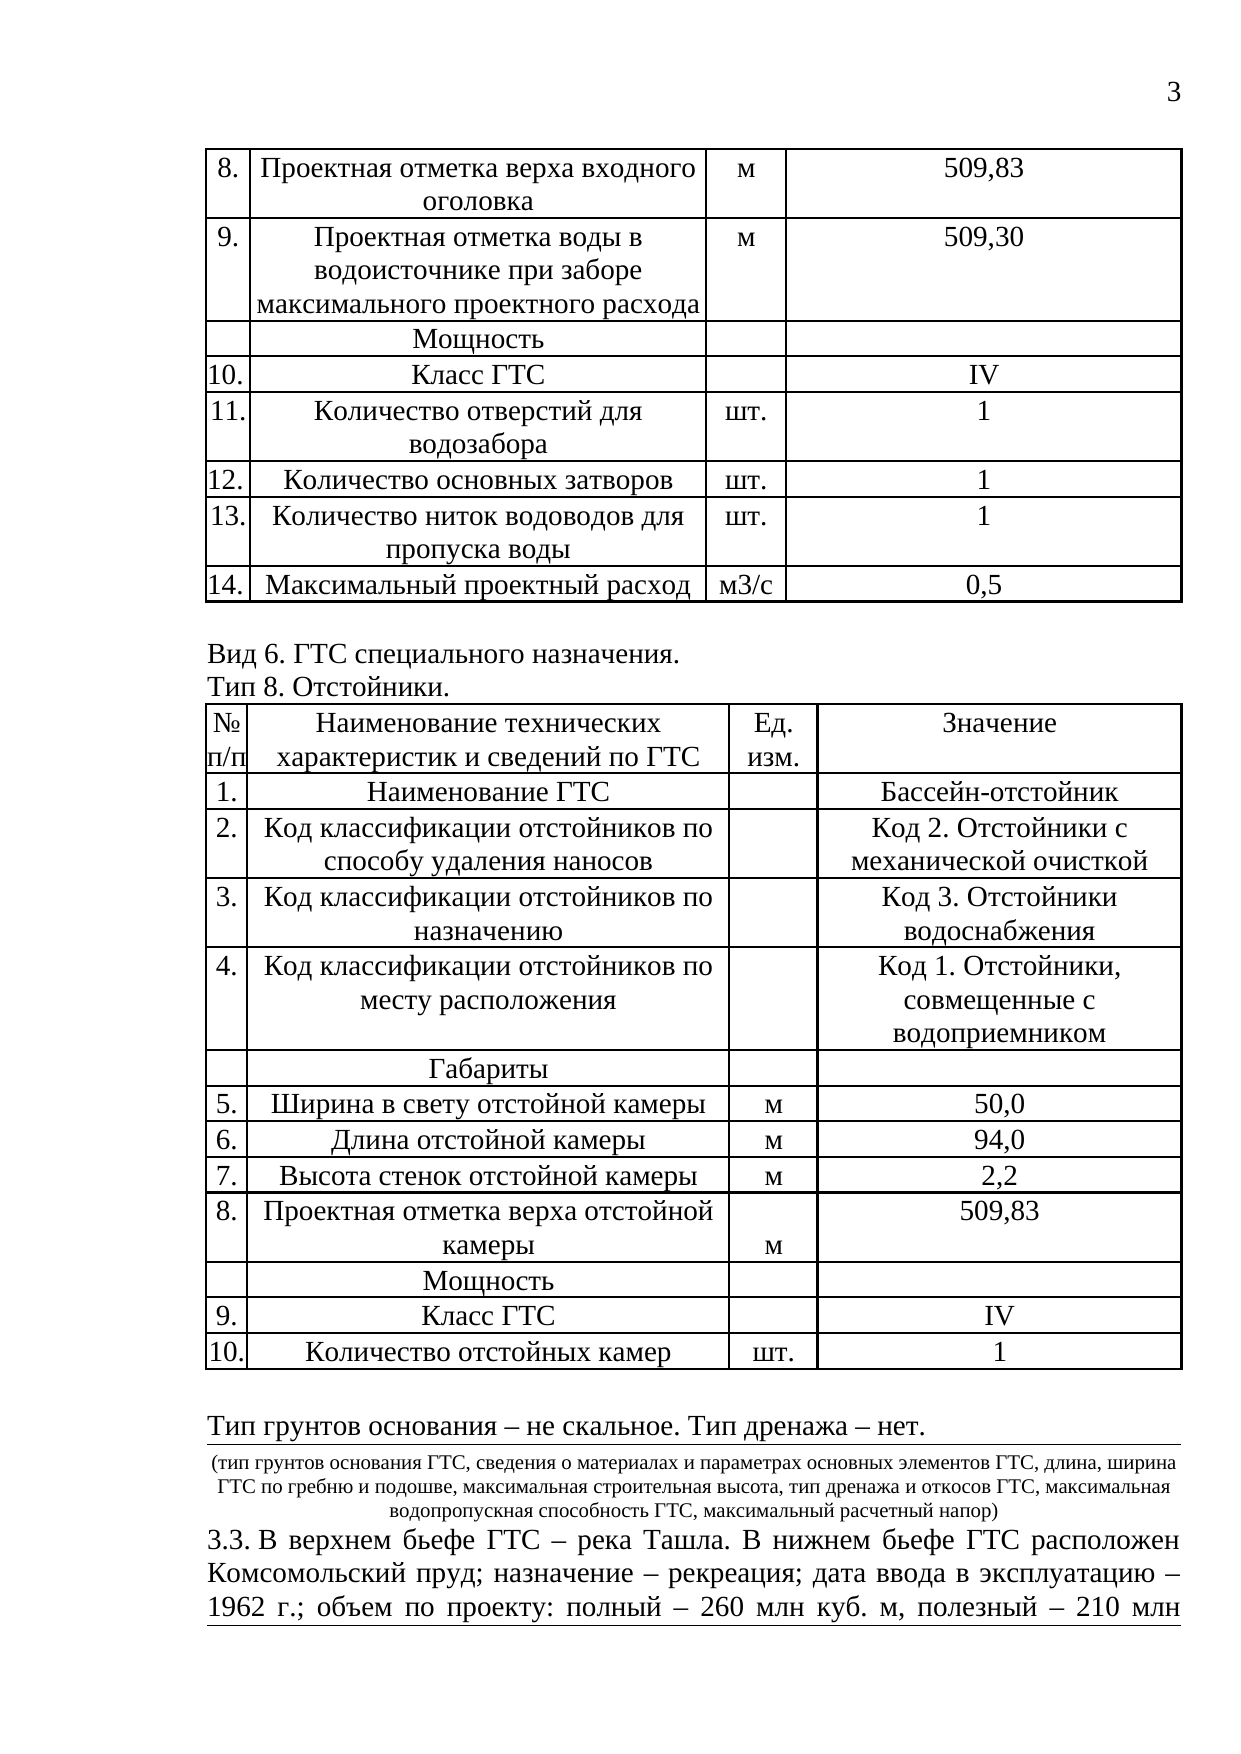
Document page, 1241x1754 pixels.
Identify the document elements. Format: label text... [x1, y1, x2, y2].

table_cell Количество ниток водоводов для пропуска воды [251, 498, 705, 565]
table_cell 4. [207, 948, 246, 1049]
table_cell 1 [819, 1334, 1180, 1367]
table_cell 14. [207, 567, 249, 600]
table_cell 1. [207, 774, 246, 808]
table_cell 9. [207, 1298, 246, 1332]
table_cell 9. [207, 219, 249, 319]
table_header Значение [819, 705, 1180, 772]
table_cell [707, 357, 785, 391]
table_cell 3. [207, 879, 246, 946]
table_cell [707, 322, 785, 355]
table_cell [730, 948, 816, 1049]
table_cell Максимальный проектный расход [251, 567, 705, 600]
table_cell м [707, 219, 785, 319]
table_cell 1 [787, 498, 1180, 565]
text Тип 8. Отстойники. [207, 669, 1181, 703]
table_cell 50,0 [819, 1087, 1180, 1120]
table_cell [730, 810, 816, 877]
table_cell [819, 1263, 1180, 1296]
table_cell Класс ГТС [248, 1298, 728, 1332]
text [207, 1522, 1181, 1625]
table_cell Код 2. Отстойники с механической очисткой [819, 810, 1180, 877]
table_cell [730, 879, 816, 946]
table_cell [730, 774, 816, 808]
table_cell 6. [207, 1122, 246, 1156]
table_header 509,83 [787, 150, 1180, 217]
table_cell Количество отстойных камер [248, 1334, 728, 1367]
table_cell м [730, 1087, 816, 1120]
table_header 8. [207, 150, 249, 217]
table_cell 7. [207, 1158, 246, 1191]
table_cell шт. [730, 1334, 816, 1367]
table_cell 8. [207, 1194, 246, 1261]
table_cell Код классификации отстойников по способу удаления наносов [248, 810, 728, 877]
table_cell 10. [207, 357, 249, 391]
table_header Ед. изм. [730, 705, 816, 772]
table_cell Высота стенок отстойной камеры [248, 1158, 728, 1191]
table_cell Код 1. Отстойники, совмещенные с водоприемником [819, 948, 1180, 1049]
table_header Проектная отметка верха входного оголовка [251, 150, 705, 217]
table_cell [207, 1051, 246, 1084]
table_cell 5. [207, 1087, 246, 1120]
table_cell 509,30 [787, 219, 1180, 319]
table_header м [707, 150, 785, 217]
table_cell Габариты [248, 1051, 728, 1084]
table_cell Мощность [248, 1263, 728, 1296]
table_cell Проектная отметка верха отстойной камеры [248, 1194, 728, 1261]
table_cell 13. [207, 498, 249, 565]
table_cell Мощность [251, 322, 705, 355]
table_cell [207, 1263, 246, 1296]
table_cell [730, 1298, 816, 1332]
table_cell шт. [707, 393, 785, 460]
text Тип грунтов основания – не скальное. Тип дренажа – нет. [207, 1408, 1181, 1444]
table_cell IV [787, 357, 1180, 391]
table_cell [730, 1051, 816, 1084]
table_cell Ширина в свету отстойной камеры [248, 1087, 728, 1120]
table_cell м3/с [707, 567, 785, 600]
text Вид 6. ГТС специального назначения. [207, 636, 1181, 669]
table_header Наименование технических характеристик и сведений по ГТС [248, 705, 728, 772]
table_cell Код классификации отстойников по месту расположения [248, 948, 728, 1049]
table_cell 509,83 [819, 1194, 1180, 1261]
table_cell Количество отверстий для водозабора [251, 393, 705, 460]
table_cell 94,0 [819, 1122, 1180, 1156]
table_cell шт. [707, 462, 785, 496]
table_cell Класс ГТС [251, 357, 705, 391]
table_cell Проектная отметка воды в водоисточнике при заборе максимального проектного расхода [251, 219, 705, 319]
table_cell 10. [207, 1334, 246, 1367]
table_cell м [730, 1122, 816, 1156]
table_cell Длина отстойной камеры [248, 1122, 728, 1156]
table_cell IV [819, 1298, 1180, 1332]
table_cell 11. [207, 393, 249, 460]
table_cell 1 [787, 462, 1180, 496]
table_cell 0,5 [787, 567, 1180, 600]
table_cell 1 [787, 393, 1180, 460]
table_cell [787, 322, 1180, 355]
table_cell Бассейн-отстойник [819, 774, 1180, 808]
table_cell [207, 322, 249, 355]
table_cell [730, 1263, 816, 1296]
table_cell Код классификации отстойников по назначению [248, 879, 728, 946]
table_cell Код 3. Отстойники водоснабжения [819, 879, 1180, 946]
table_cell м [730, 1194, 816, 1261]
table_cell 2,2 [819, 1158, 1180, 1191]
text (тип грунтов основания ГТС, сведения о материалах и параметрах основных элементов ГТС, длина, ширина ГТС по гребню и подошве, максимальная строительная высота, тип дренажа и откосов ГТС, максимальная водопропускная способность ГТС, максимальный расчетный напор) [207, 1450, 1181, 1522]
table_cell шт. [707, 498, 785, 565]
table_cell 2. [207, 810, 246, 877]
table_cell 12. [207, 462, 249, 496]
table_cell Наименование ГТС [248, 774, 728, 808]
table_cell [819, 1051, 1180, 1084]
table_cell м [730, 1158, 816, 1191]
table_header № п/п [207, 705, 246, 772]
table_cell Количество основных затворов [251, 462, 705, 496]
